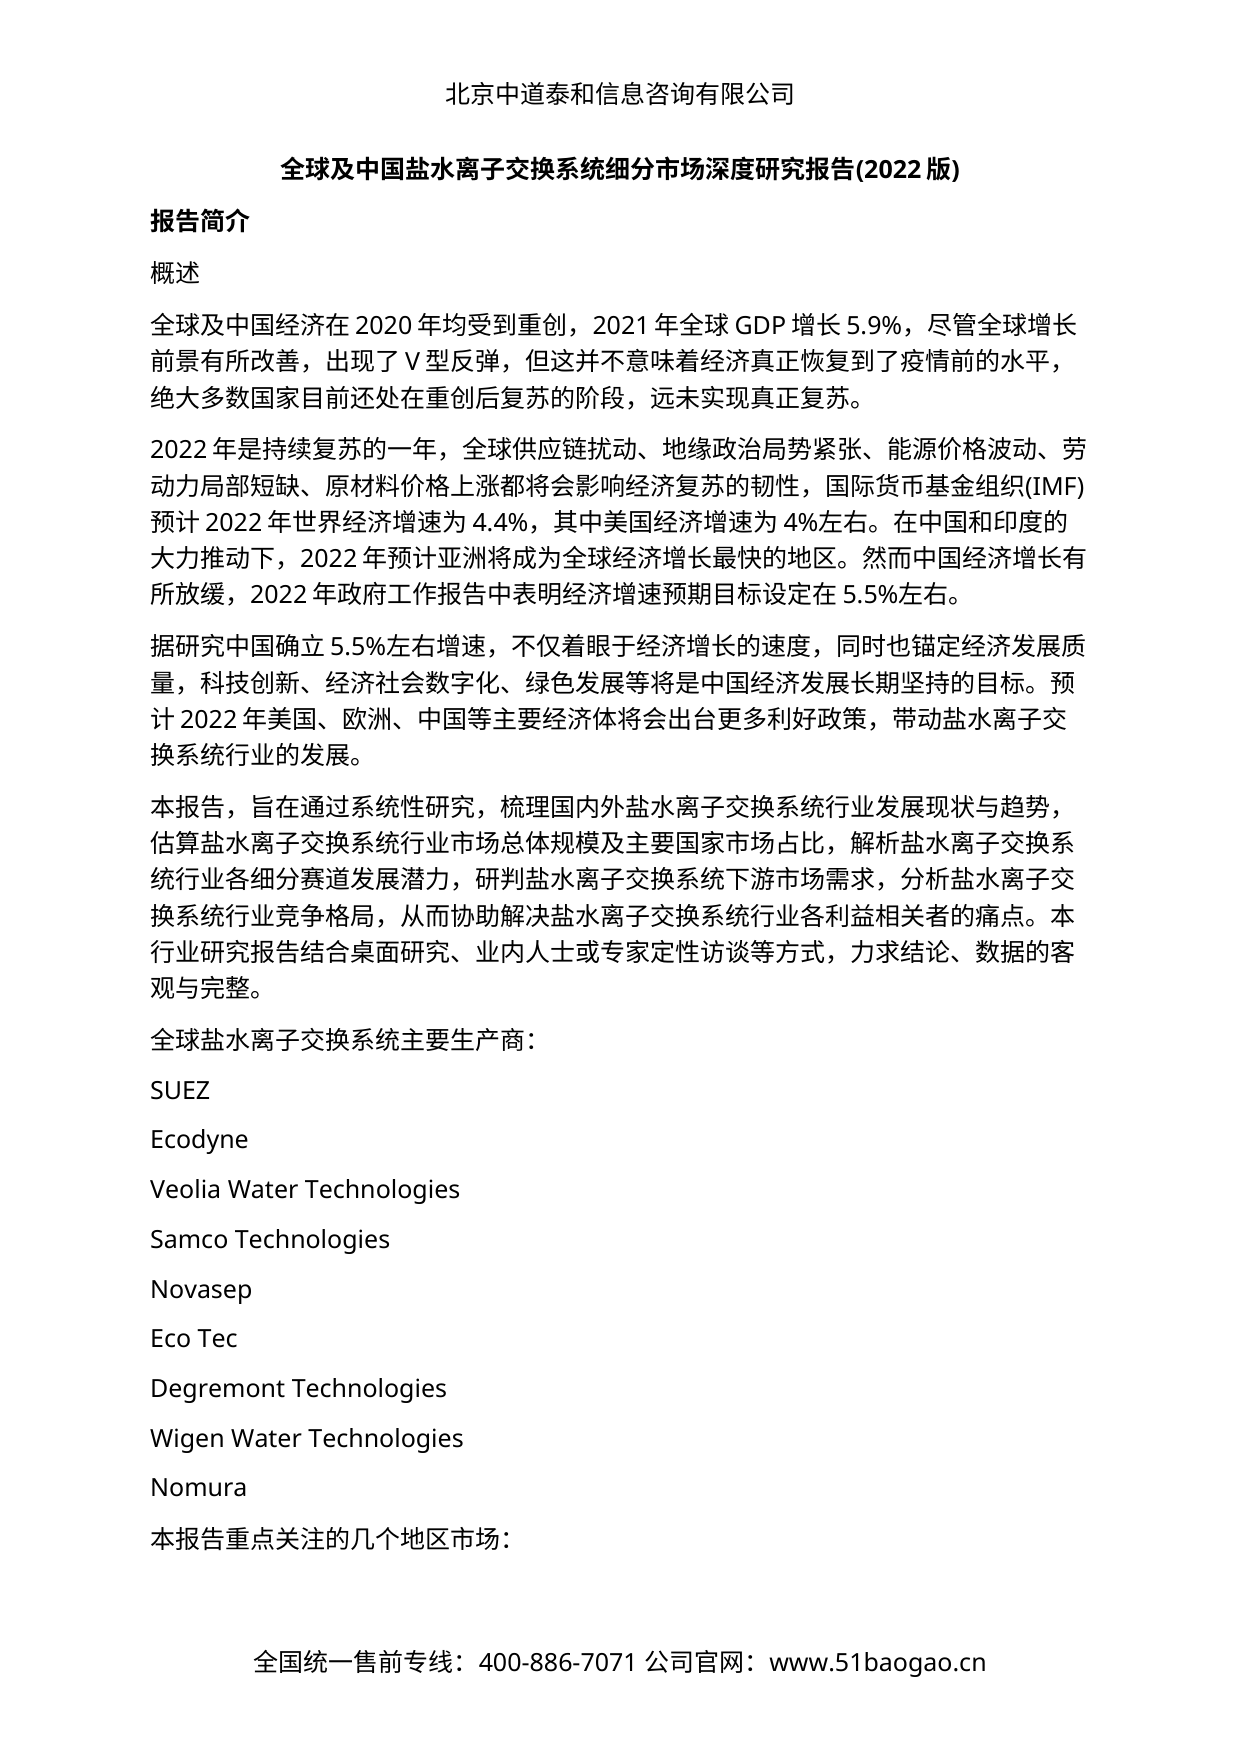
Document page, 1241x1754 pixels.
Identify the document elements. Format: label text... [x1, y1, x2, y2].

text Nomura [150, 1470, 1090, 1504]
text 全球盐水离子交换系统主要生产商： [150, 1021, 1090, 1057]
text 2022年是持续复苏的一年，全球供应链扰动、地缘政治局势紧张、能源价格波动、劳动力局部短缺、原材料价格上涨都将会影响经济复苏的韧性，国际货币基金组织(IMF)预计2022年世界经济增速为4.4%，其中美国经济增速为4%左右。在中国和印度的大力推动下，2022年预计亚洲将成为全球经济增长最快的地区。然而中国经济增长有所放缓，2022年政府工作报告中表明经济增速预期目标设定在5.5%左右。 [150, 430, 1090, 611]
text 概述 [150, 254, 1090, 290]
text Veolia Water Technologies [150, 1172, 1090, 1206]
text 全球及中国经济在2020年均受到重创，2021年全球GDP增长5.9%，尽管全球增长前景有所改善，出现了V型反弹，但这并不意味着经济真正恢复到了疫情前的水平，绝大多数国家目前还处在重创后复苏的阶段，远未实现真正复苏。 [150, 306, 1090, 414]
text Eco Tec [150, 1321, 1090, 1355]
text 报告简介 [150, 202, 1090, 238]
text Samco Technologies [150, 1222, 1090, 1256]
text SUEZ [150, 1072, 1090, 1107]
text 据研究中国确立5.5%左右增速，不仅着眼于经济增长的速度，同时也锚定经济发展质量，科技创新、经济社会数字化、绿色发展等将是中国经济发展长期坚持的目标。预计2022年美国、欧洲、中国等主要经济体将会出台更多利好政策，带动盐水离子交换系统行业的发展。 [150, 627, 1090, 772]
text Degremont Technologies [150, 1371, 1090, 1405]
text Ecodyne [150, 1122, 1090, 1156]
text 本报告，旨在通过系统性研究，梳理国内外盐水离子交换系统行业发展现状与趋势，估算盐水离子交换系统行业市场总体规模及主要国家市场占比，解析盐水离子交换系统行业各细分赛道发展潜力，研判盐水离子交换系统下游市场需求，分析盐水离子交换系统行业竞争格局，从而协助解决盐水离子交换系统行业各利益相关者的痛点。本行业研究报告结合桌面研究、业内人士或专家定性访谈等方式，力求结论、数据的客观与完整。 [150, 787, 1090, 1005]
text Novasep [150, 1271, 1090, 1305]
text 本报告重点关注的几个地区市场： [150, 1520, 1090, 1556]
text 全球及中国盐水离子交换系统细分市场深度研究报告(2022版) [150, 150, 1090, 186]
text Wigen Water Technologies [150, 1420, 1090, 1454]
